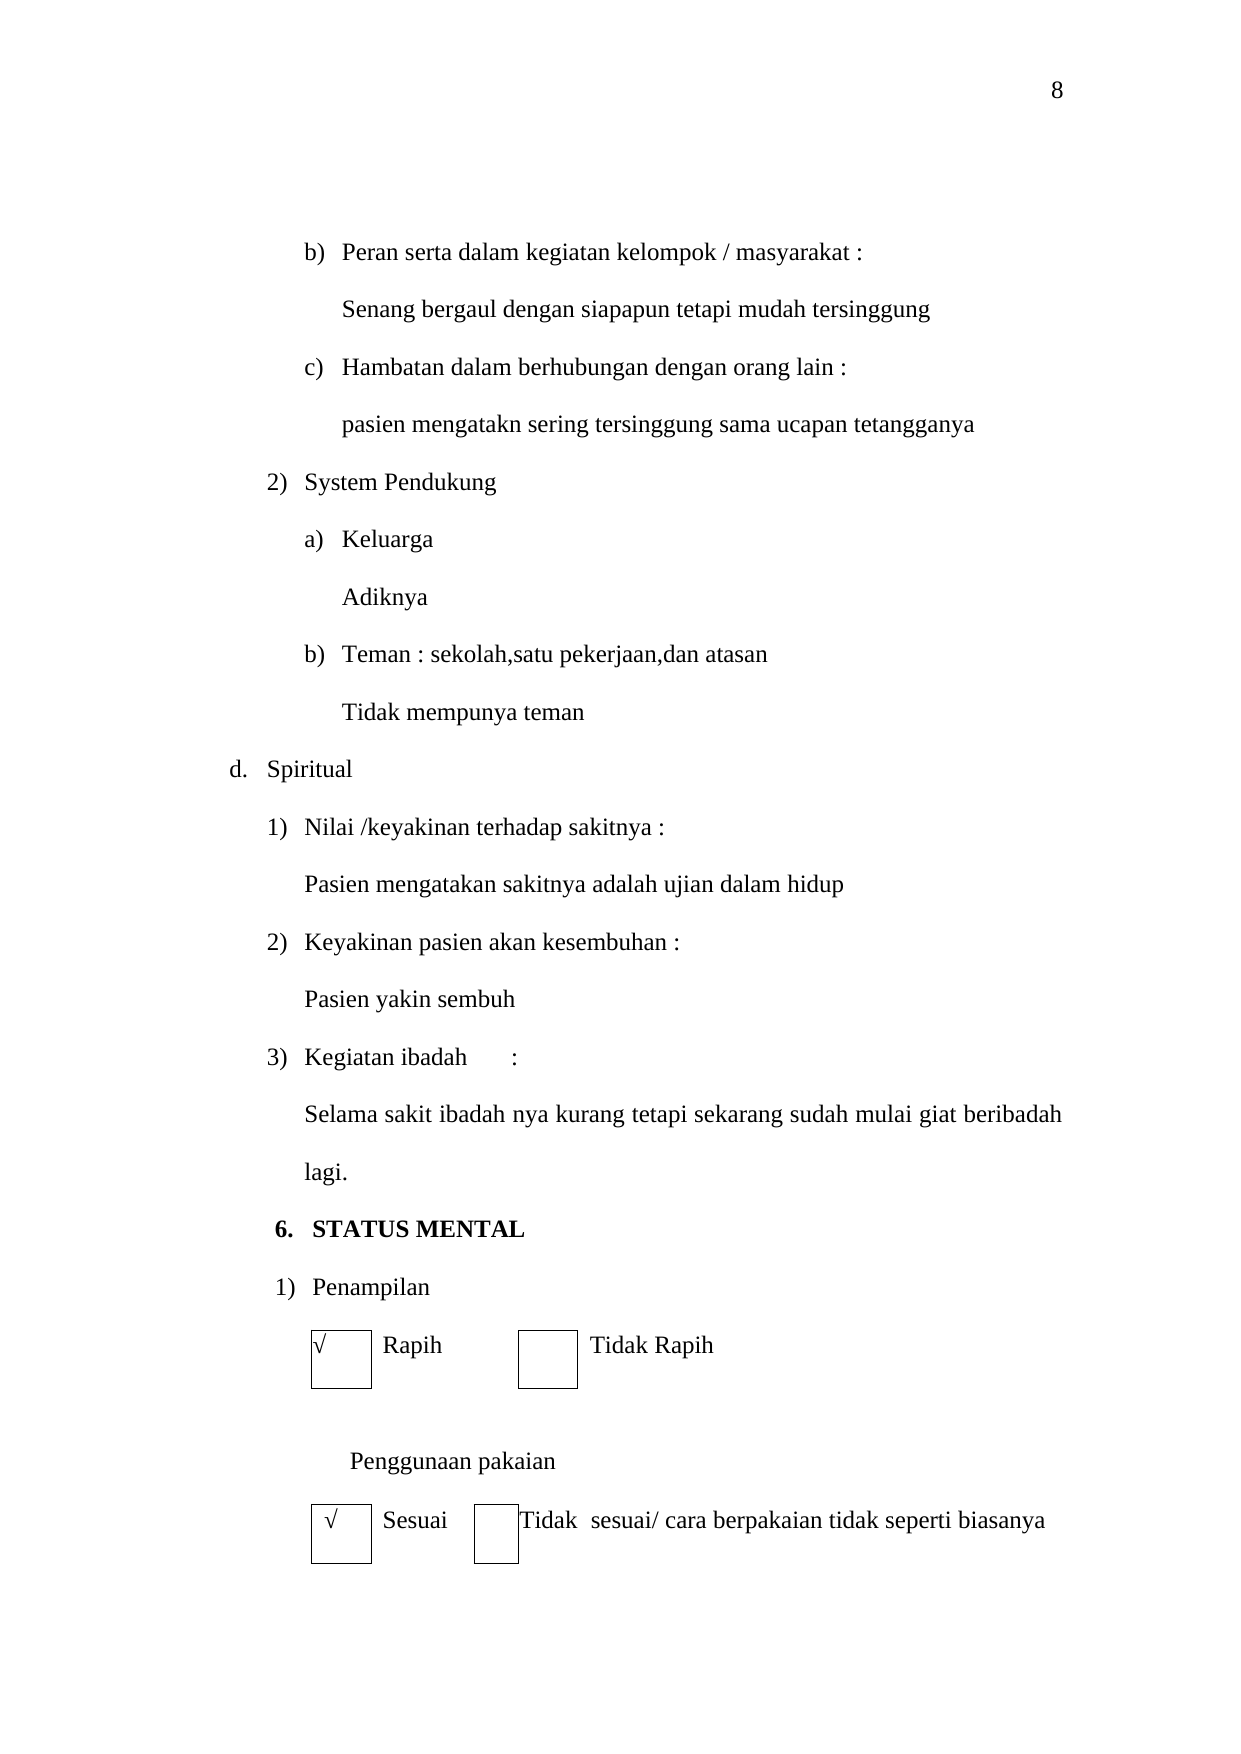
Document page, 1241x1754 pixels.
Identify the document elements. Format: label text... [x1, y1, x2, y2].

list Teman : sekolah,satu pekerjaan,dan atasan [304, 639, 1063, 668]
table_header Tidak sesuai/ cara berpakaian tidak seperti biasanya [519, 1504, 1050, 1562]
text Senang bergaul dengan siapapun tetapi mudah tersinggung [342, 294, 1063, 323]
list System Pendukung [267, 467, 1063, 496]
list Peran serta dalam kegiatan kelompok / masyarakat : [304, 237, 1063, 266]
list Keyakinan pasien akan kesembuhan : [267, 927, 1063, 956]
list Spiritual [229, 754, 1063, 783]
list Nilai /keyakinan terhadap sakitnya : [267, 812, 1063, 841]
table_header Rapih [372, 1330, 518, 1388]
text pasien mengatakn sering tersinggung sama ucapan tetangganya [342, 409, 1063, 438]
text Pasien yakin sembuh [304, 984, 1063, 1013]
subtitle STATUS MENTAL [274, 1214, 1063, 1243]
text Penggunaan pakaian [274, 1446, 1063, 1475]
text Adiknya [342, 582, 1063, 611]
list Keluarga [304, 524, 1063, 553]
table_header Sesuai [372, 1504, 474, 1562]
list Hambatan dalam berhubungan dengan orang lain : [304, 352, 1063, 381]
text Tidak mempunya teman [342, 697, 1063, 726]
text Selama sakit ibadah nya kurang tetapi sekarang sudah mulai giat beribadah lagi. [304, 1099, 1063, 1186]
table_header √ [312, 1505, 371, 1562]
table_header Tidak Rapih [578, 1330, 1050, 1388]
list Kegiatan ibadah : [267, 1042, 1063, 1071]
subtitle Penampilan [274, 1272, 1063, 1301]
text Pasien mengatakan sakitnya adalah ujian dalam hidup [304, 869, 1063, 898]
table_header √ [312, 1331, 371, 1388]
table_header [519, 1331, 577, 1388]
table_header [475, 1505, 518, 1562]
